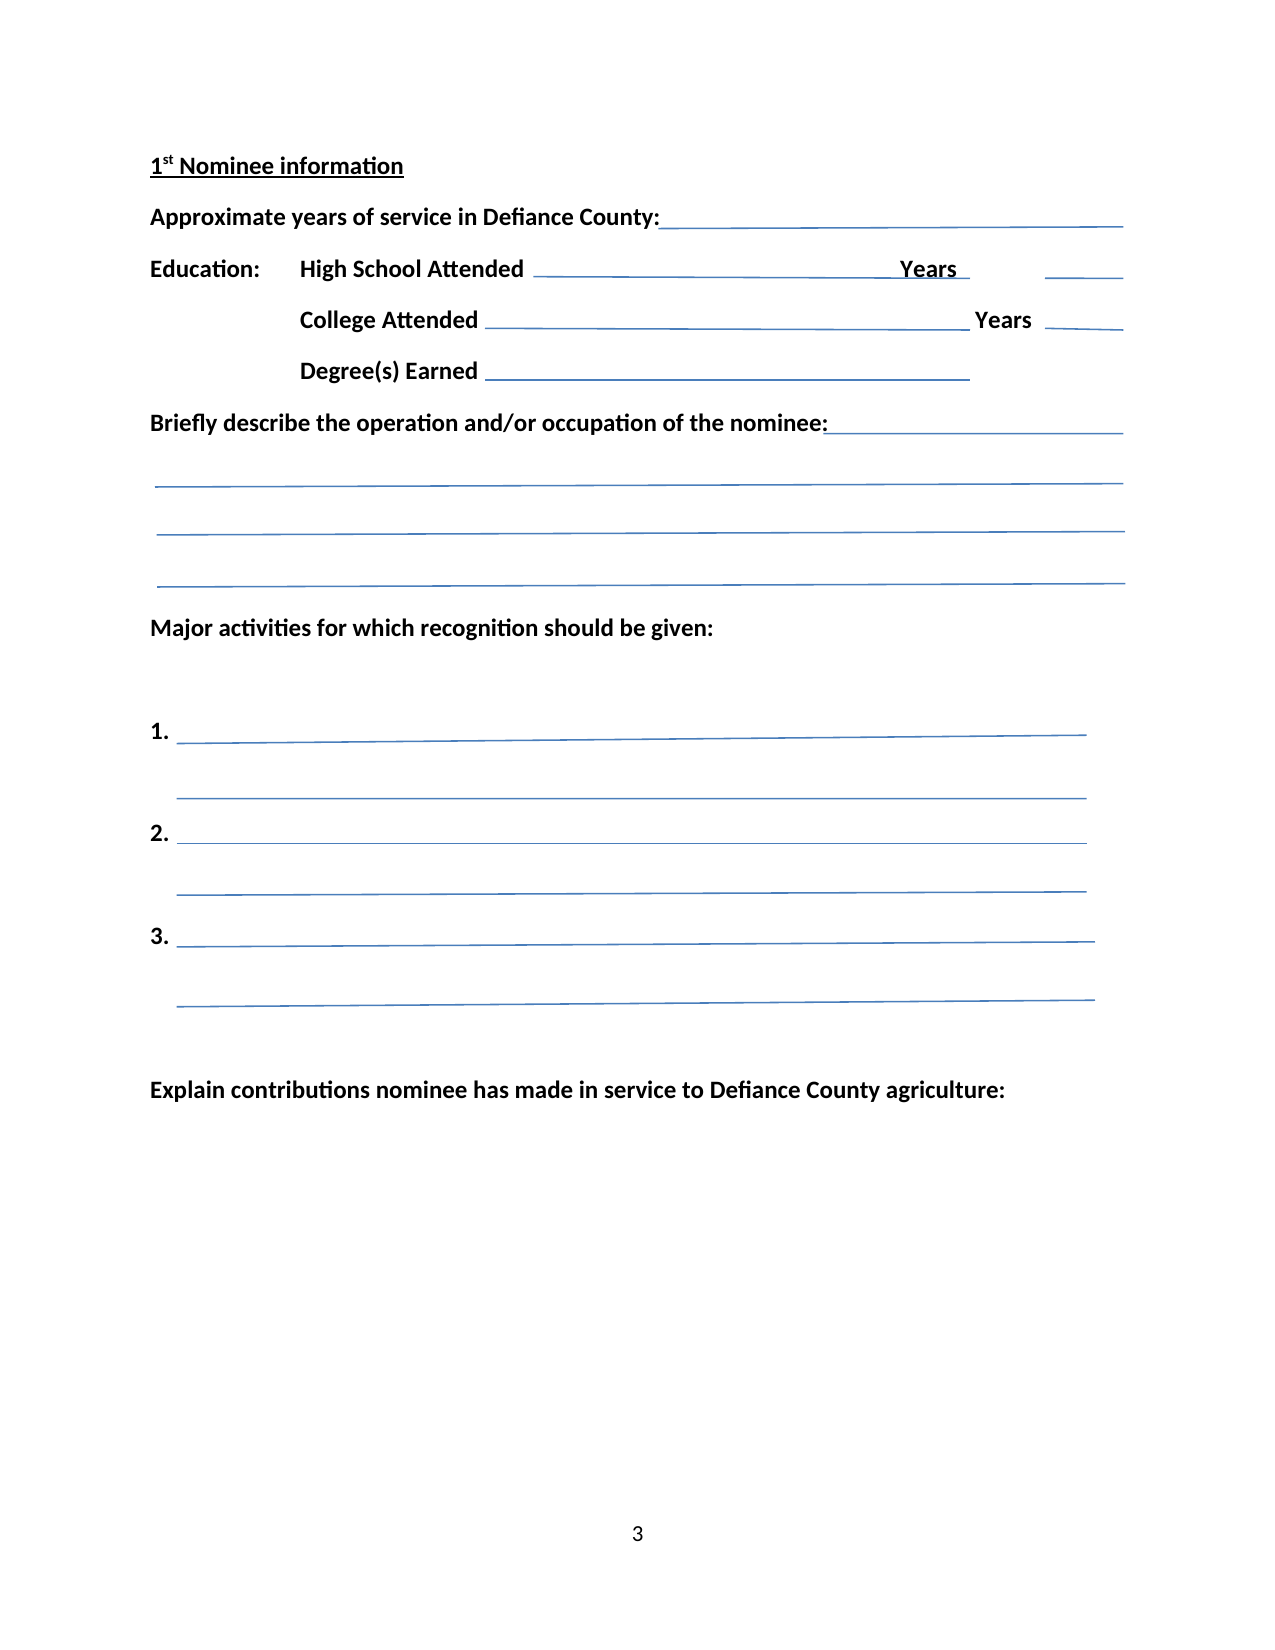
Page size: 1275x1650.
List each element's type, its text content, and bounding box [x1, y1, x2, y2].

text 1. [150, 715, 1125, 745]
text 2. [150, 818, 1125, 848]
text Approximate years of service in Defiance County: [150, 201, 1125, 232]
text College Attended Years [225, 304, 1125, 334]
text Explain contributions nominee has made in service to Defiance County agriculture: [150, 1074, 1125, 1105]
text Major activities for which recognition should be given: [150, 612, 1125, 643]
text Education: High School Attended Years [150, 253, 1125, 283]
text Degree(s) Earned [225, 355, 1125, 386]
text Briefly describe the operation and/or occupation of the nominee: [150, 407, 1125, 437]
text 1st Nominee information [150, 150, 1125, 181]
text 3. [150, 920, 1125, 951]
